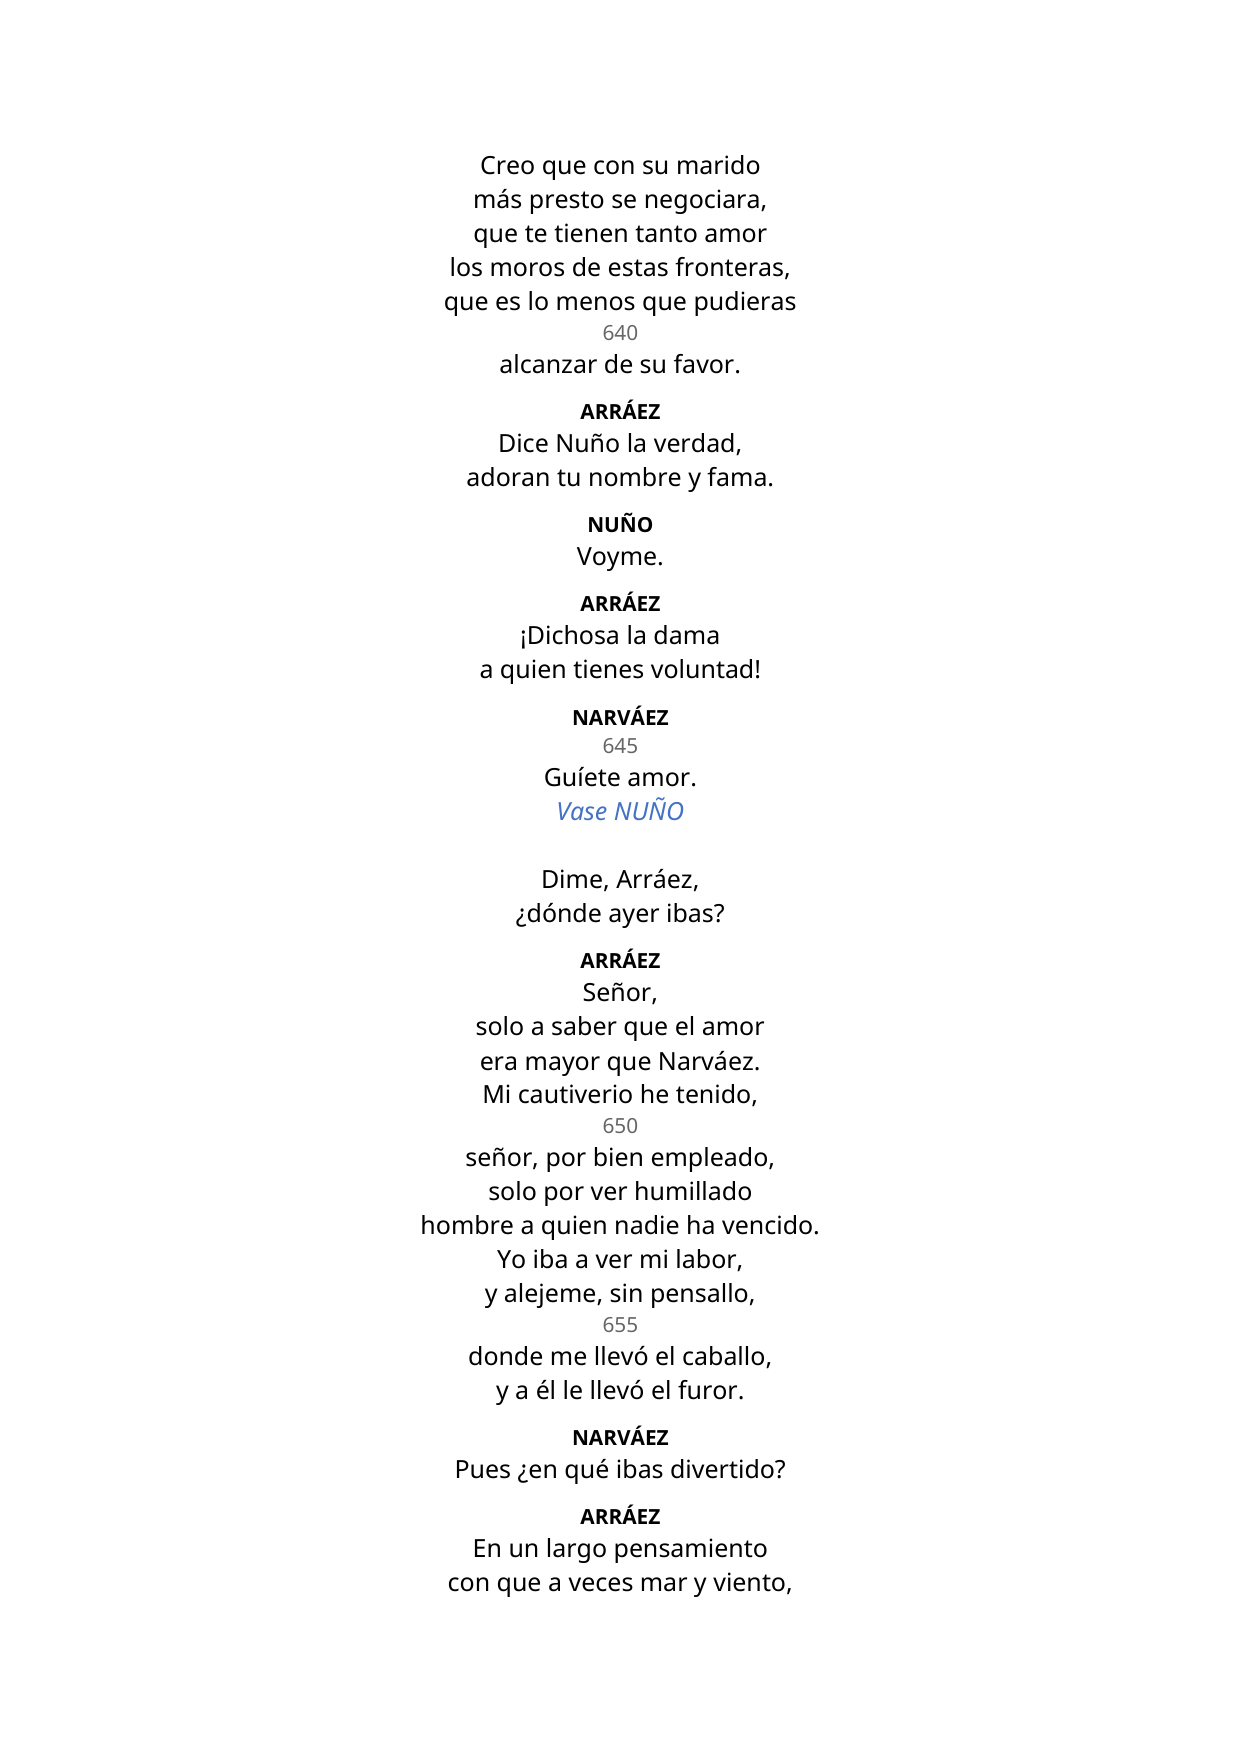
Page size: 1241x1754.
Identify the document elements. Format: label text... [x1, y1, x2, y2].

text Voyme. [177, 539, 1063, 573]
text Señor, [177, 975, 1063, 1009]
text 640 [177, 318, 1063, 346]
text Dime, Arráez, [177, 862, 1063, 896]
text En un largo pensamiento [177, 1531, 1063, 1565]
text 650 [177, 1111, 1063, 1140]
text señor, por bien empleado, [177, 1140, 1063, 1174]
text ARRÁEZ [177, 397, 1063, 426]
text Yo iba a ver mi labor, [177, 1242, 1063, 1276]
text y a él le llevó el furor. [177, 1372, 1063, 1407]
text que es lo menos que pudieras [177, 284, 1063, 318]
text hombre a quien nadie ha vencido. [177, 1208, 1063, 1242]
text alcanzar de su favor. [177, 346, 1063, 380]
text que te tienen tanto amor [177, 216, 1063, 250]
text era mayor que Narváez. [177, 1043, 1063, 1077]
text ¿dónde ayer ibas? [177, 896, 1063, 930]
text Pues ¿en qué ibas divertido? [177, 1452, 1063, 1486]
text Dice Nuño la verdad, [177, 426, 1063, 459]
text Vase NUÑO [177, 794, 1063, 828]
text Guíete amor. [177, 759, 1063, 794]
text 655 [177, 1310, 1063, 1338]
text los moros de estas fronteras, [177, 250, 1063, 284]
text Creo que con su marido [177, 148, 1063, 182]
text adoran tu nombre y fama. [177, 459, 1063, 494]
text ¡Dichosa la dama [177, 618, 1063, 652]
text con que a veces mar y viento, [177, 1565, 1063, 1599]
text solo a saber que el amor [177, 1009, 1063, 1043]
text ARRÁEZ [177, 947, 1063, 975]
text Mi cautiverio he tenido, [177, 1077, 1063, 1111]
text NUÑO [177, 510, 1063, 539]
text más presto se negociara, [177, 182, 1063, 216]
text 645 [177, 731, 1063, 759]
text NARVÁEZ [177, 1423, 1063, 1452]
text donde me llevó el caballo, [177, 1338, 1063, 1372]
text ARRÁEZ [177, 1502, 1063, 1531]
text ARRÁEZ [177, 589, 1063, 618]
text y alejeme, sin pensallo, [177, 1276, 1063, 1310]
text a quien tienes voluntad! [177, 652, 1063, 686]
text solo por ver humillado [177, 1174, 1063, 1208]
text NARVÁEZ [177, 703, 1063, 731]
